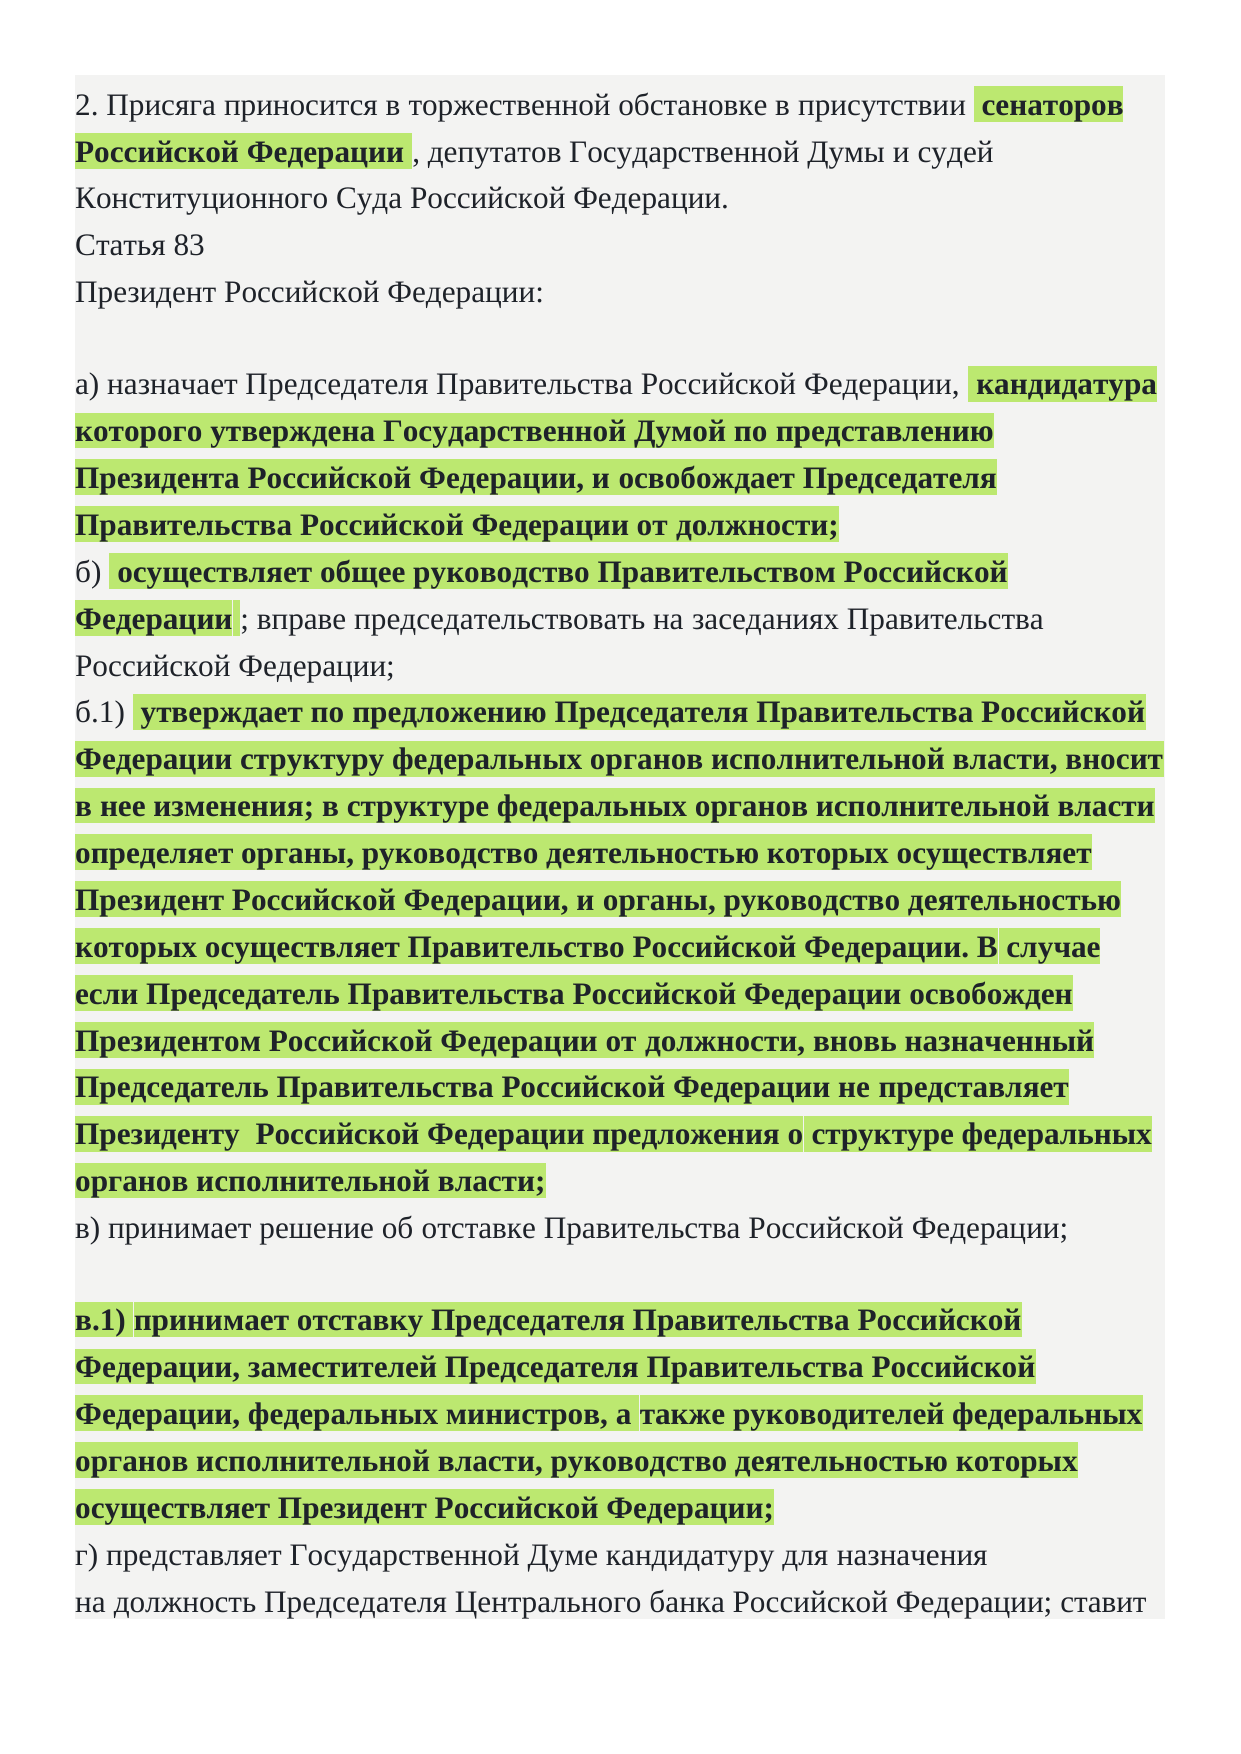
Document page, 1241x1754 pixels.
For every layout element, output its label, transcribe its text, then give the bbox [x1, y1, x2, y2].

text б.1) утверждает по предложению Председателя Правительства Российской Федерации структуру федеральных органов исполнительной власти, вносит в нее изменения; в структуре федеральных органов исполнительной власти определяет органы, руководство деятельностью которых осуществляет Президент Российской Федерации, и органы, руководство деятельностью которых осуществляет Правительство Российской Федерации. В случае если Председатель Правительства Российской Федерации освобожден Президентом Российской Федерации от должности, вновь назначенный Председатель Правительства Российской Федерации не представляет Президенту Российской Федерации предложения о структуре федеральных органов исполнительной власти; [75, 683, 1165, 1198]
text Президент Российской Федерации: [75, 262, 1165, 309]
text а) назначает Председателя Правительства Российской Федерации, кандидатура которого утверждена Государственной Думой по представлению Президента Российской Федерации, и освобождает Председателя Правительства Российской Федерации от должности; [75, 355, 1165, 542]
text в) принимает решение об отставке Правительства Российской Федерации; [75, 1198, 1165, 1245]
text 2. Присяга приносится в торжественной обстановке в присутствии сенаторов Российской Федерации , депутатов Государственной Думы и судей Конституционного Суда Российской Федерации. [75, 75, 1165, 216]
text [75, 1525, 1165, 1619]
text б) осуществляет общее руководство Правительством Российской Федерации ; вправе председательствовать на заседаниях Правительства Российской Федерации; [75, 542, 1165, 683]
text Статья 83 [75, 216, 1165, 262]
text в.1) принимает отставку Председателя Правительства Российской Федерации, заместителей Председателя Правительства Российской Федерации, федеральных министров, а также руководителей федеральных органов исполнительной власти, руководство деятельностью которых осуществляет Президент Российской Федерации; [75, 1291, 1165, 1525]
